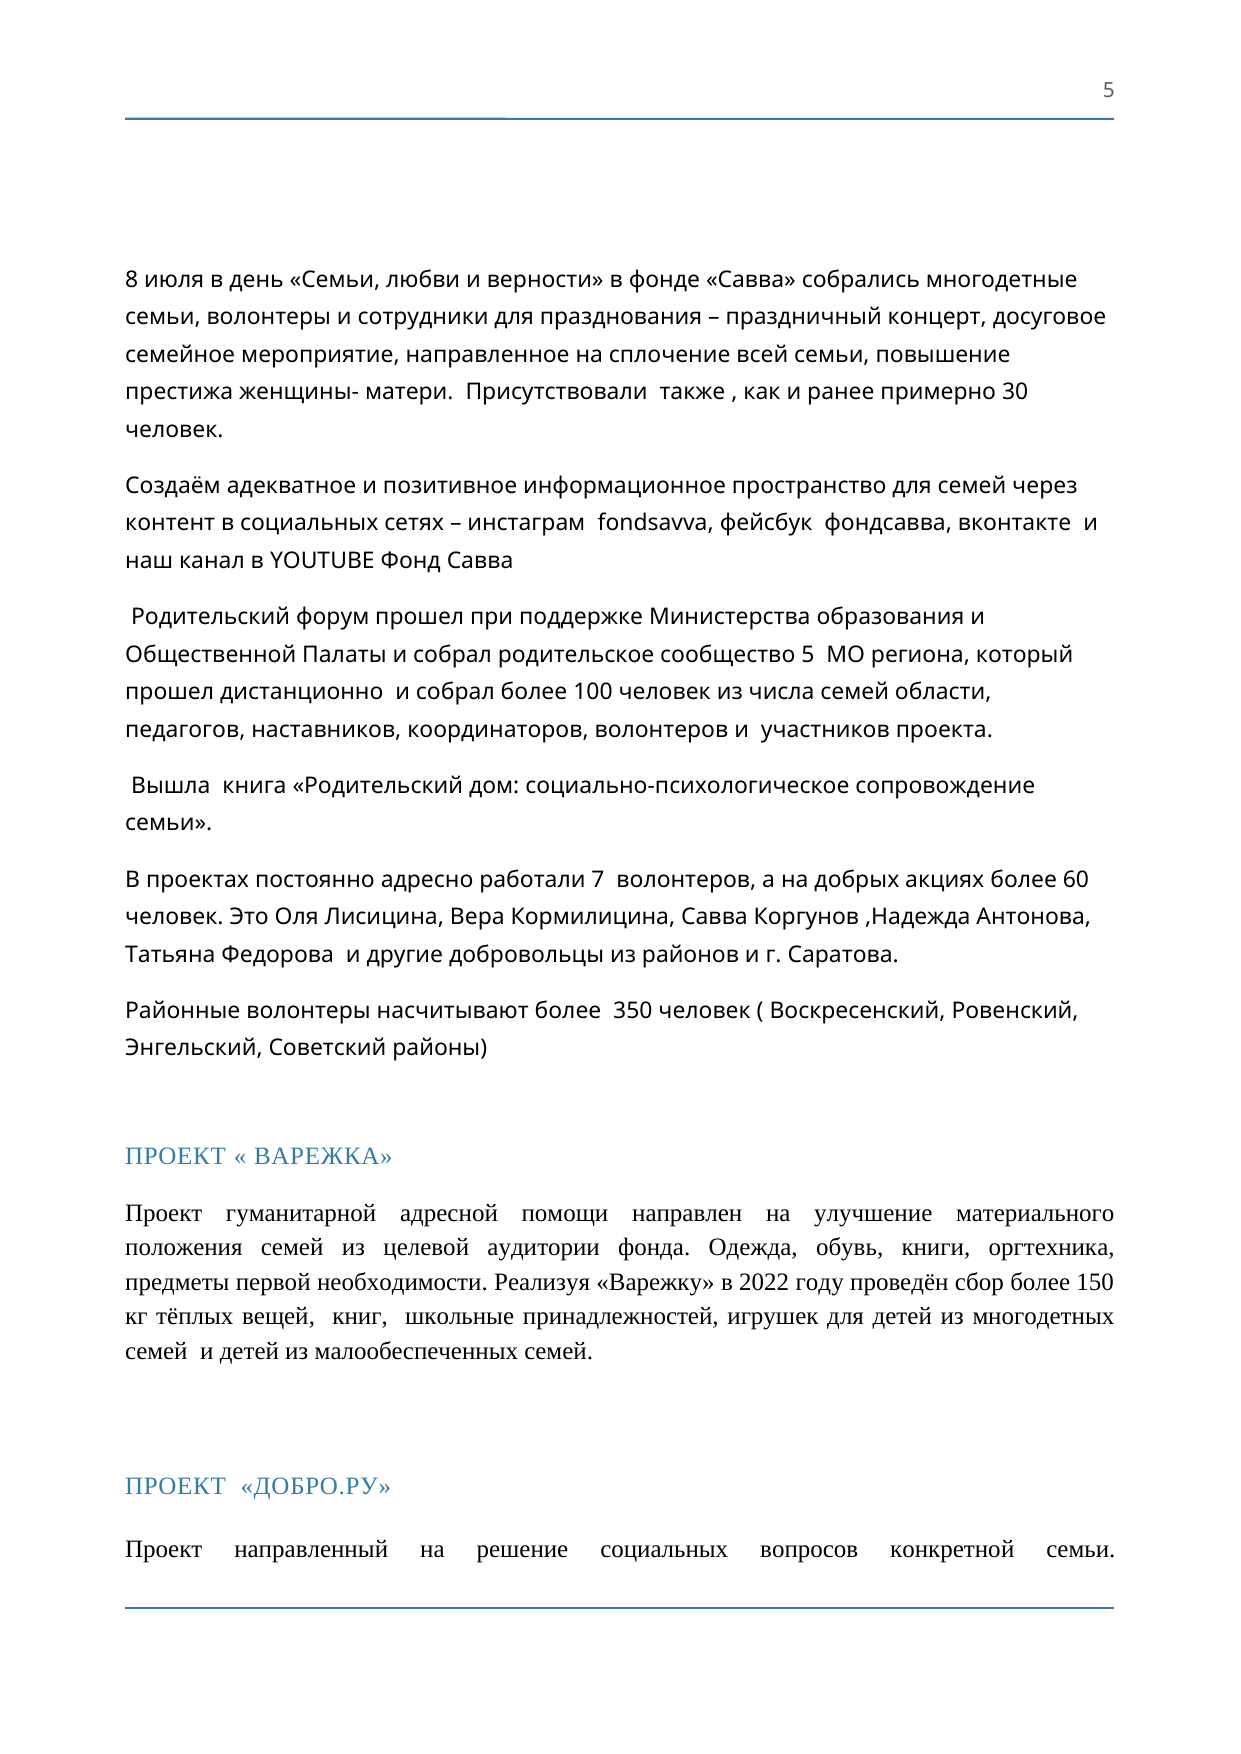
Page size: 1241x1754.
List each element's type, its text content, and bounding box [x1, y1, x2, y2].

text Проект гуманитарной адресной помощи направлен на улучшение материального положения семей из целевой аудитории фонда. Одежда, обувь, книги, оргтехника, предметы первой необходимости. Реализуя «Варежку» в 2022 году проведён сбор более 150 кг тёплых вещей, книг, школьные принадлежностей, игрушек для детей из многодетных семей и детей из малообеспеченных семей. [125, 1198, 1115, 1364]
text Вышла книга «Родительский дом: социально-психологическое сопровождение семьи». [125, 769, 1115, 837]
text 8 июля в день «Семьи, любви и верности» в фонде «Савва» собрались многодетные семьи, волонтеры и сотрудники для празднования – праздничный концерт, досуговое семейное мероприятие, направленное на сплочение всей семьи, повышение престижа женщины- матери. Присутствовали также , как и ранее примерно 30 человек. [125, 262, 1115, 444]
text В проектах постоянно адресно работали 7 волонтеров, а на добрых акциях более 60 человек. Это Оля Лисицина, Вера Кормилицина, Савва Коргунов ,Надежда Антонова, Татьяна Федорова и другие добровольцы из районов и г. Саратова. [125, 862, 1115, 969]
text Родительский форум прошел при поддержке Министерства образования и Общественной Палаты и собрал родительское сообщество 5 МО региона, который прошел дистанционно и собрал более 100 человек из числа семей области, педагогов, наставников, координаторов, волонтеров и участников проекта. [125, 600, 1115, 744]
text проект « Варежка» [125, 1141, 1115, 1169]
text Создаём адекватное и позитивное информационное пространство для семей через контент в социальных сетях – инстаграм fondsavva, фейсбук фондсавва, вконтакте и наш канал в YOUTUBE Фонд Савва [125, 469, 1115, 575]
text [125, 1500, 1115, 1563]
text Районные волонтеры насчитывают более 350 человек ( Воскресенский, Ровенский, Энгельский, Советский районы) [125, 994, 1115, 1062]
text проект «ДОБРО.РУ» [125, 1471, 1115, 1500]
